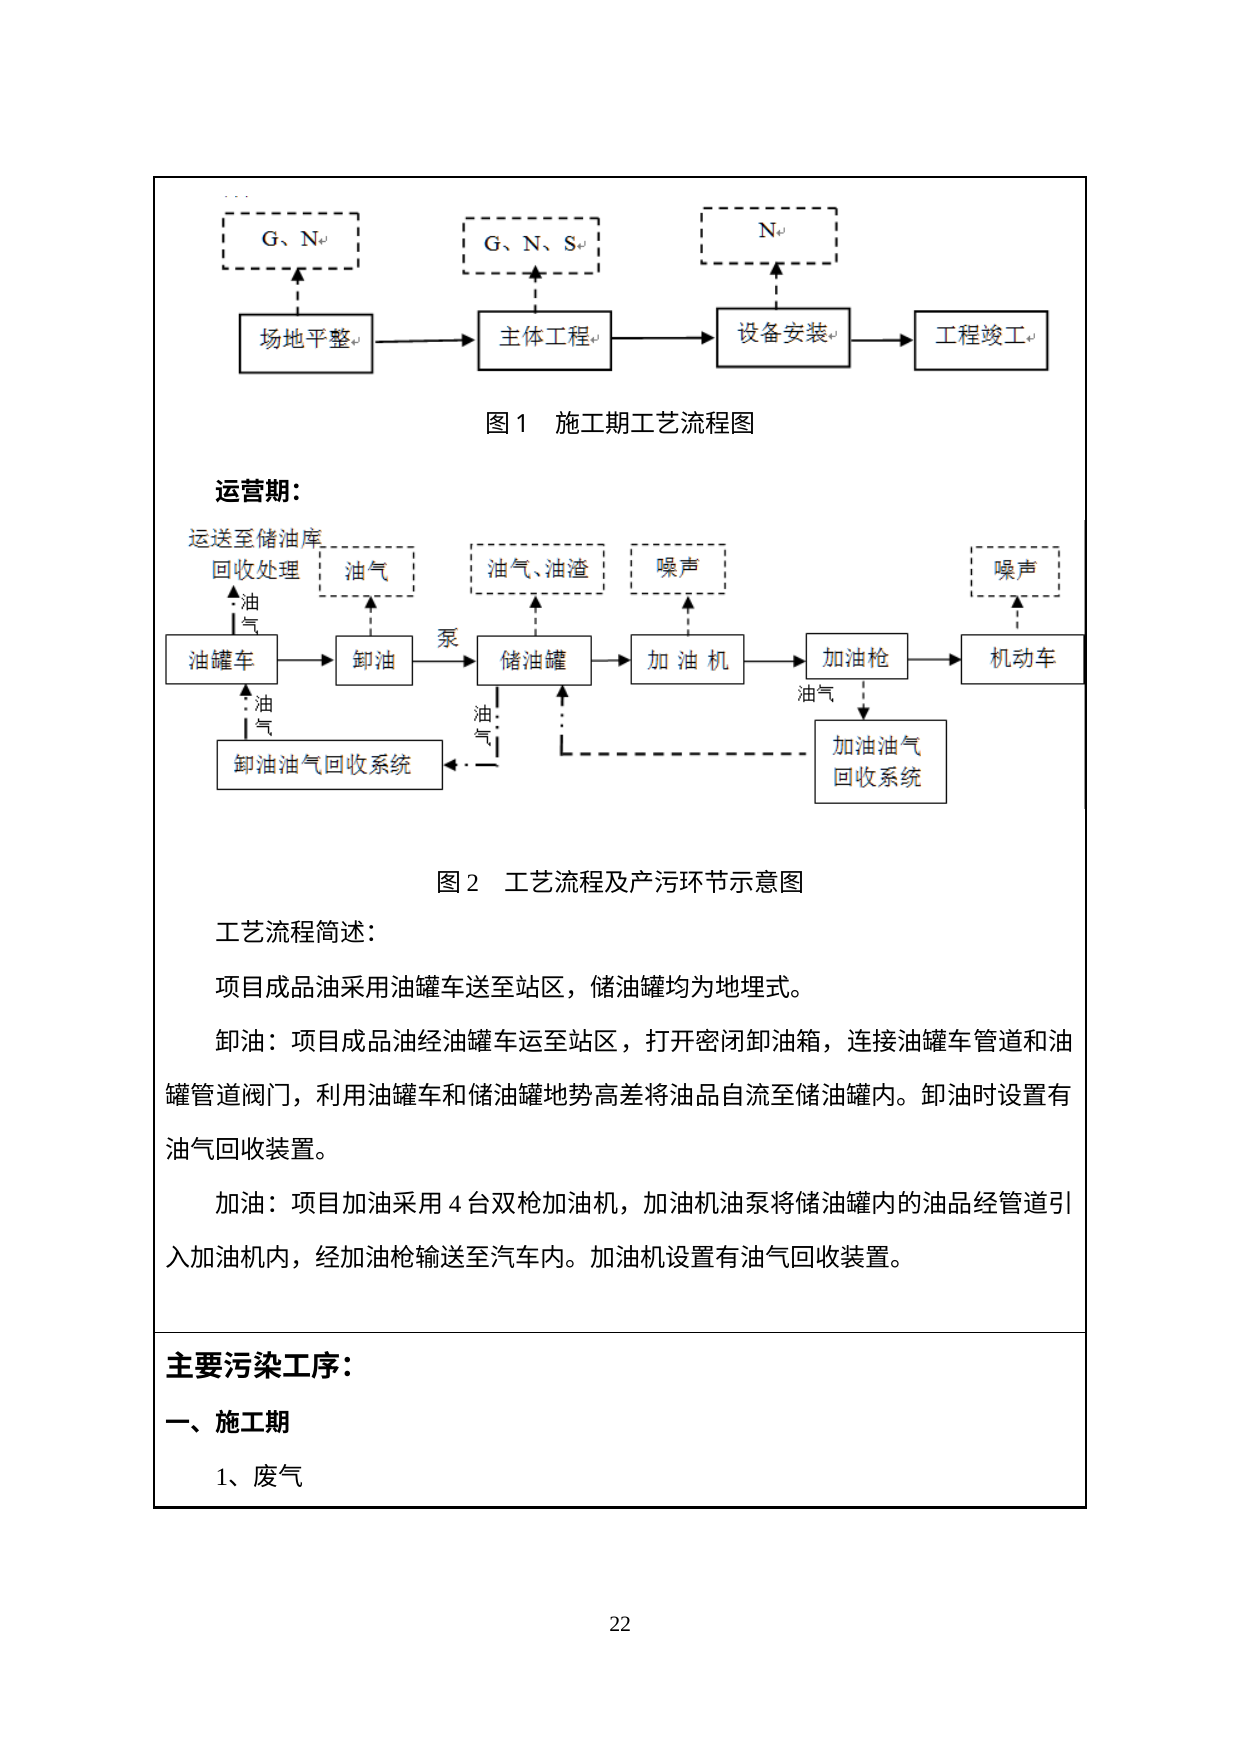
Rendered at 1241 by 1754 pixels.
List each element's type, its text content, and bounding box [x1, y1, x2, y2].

table_header 工艺流程简述（图示）： 施工期： 运营期： 图2 工艺流程及产污环节示意图 工艺流程简述： 项目成品油采用油罐车送至站区，储油罐均为地埋式。 卸油：项目成品油经油罐车运至站区，打开密闭卸油箱，连接油罐车管道和油罐管道阀门，利用油罐车和储油罐地势高差将油品自流至储油罐内。卸油时设置有油气回收装置。 加油：项目加油采用4台双枪加油机，加油机油泵将储油罐内的油品经管道引入加油机内，经加油枪输送至汽车内。加油机设置有油气回收装置。 [155, 178, 1085, 1332]
picture [158, 520, 1086, 809]
picture [193, 196, 1064, 404]
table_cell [155, 1333, 1085, 1506]
